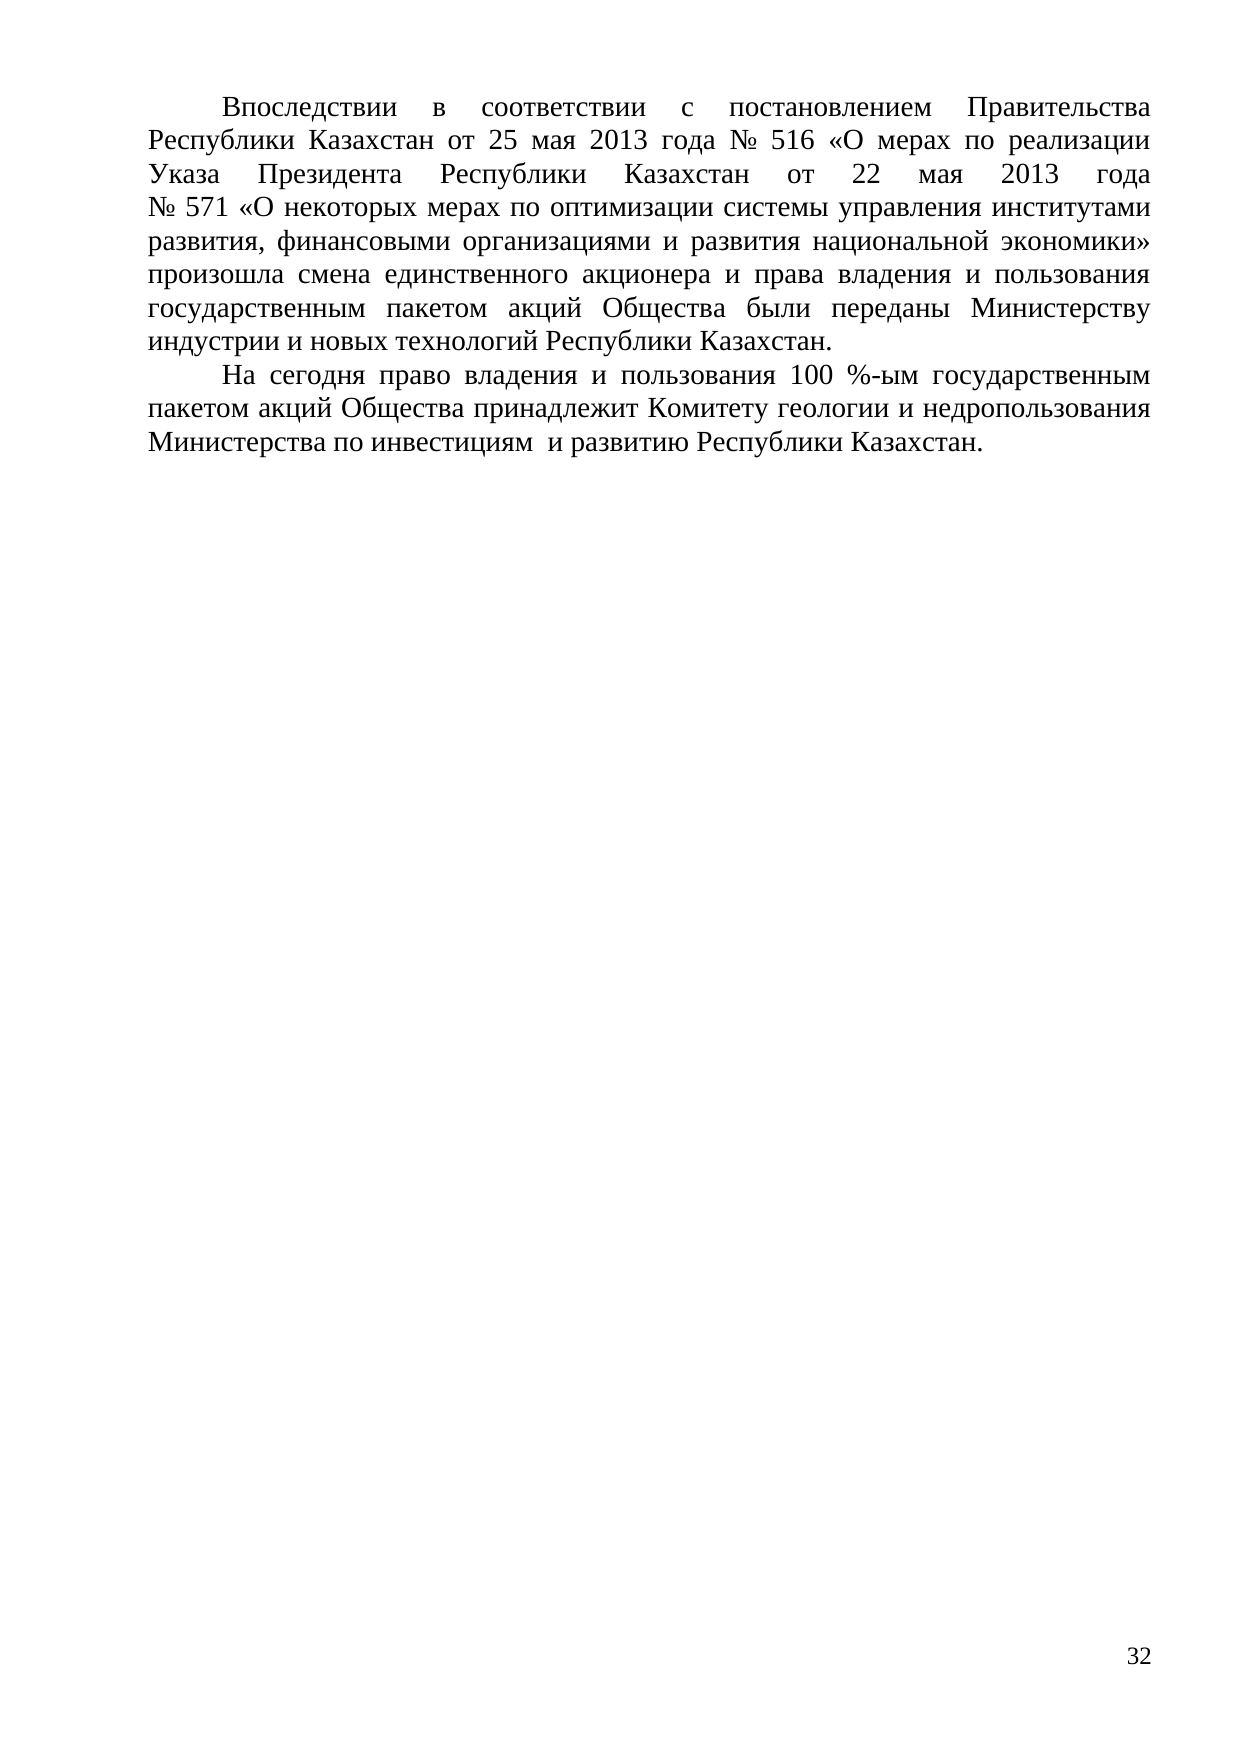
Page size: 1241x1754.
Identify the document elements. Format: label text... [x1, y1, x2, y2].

text На сегодня право владения и пользования 100 %-ым государственным пакетом акций Общества принадлежит Комитету геологии и недропользования Министерства по инвестициям и развитию Республики Казахстан. [148, 357, 1152, 458]
text Впоследствии в соответствии с постановлением Правительства Республики Казахстан от 25 мая 2013 года № 516 «О мерах по реализации Указа Президента Республики Казахстан от 22 мая 2013 года № 571 «О некоторых мерах по оптимизации системы управления институтами развития, финансовыми организациями и развития национальной экономики» произошла смена единственного акционера и права владения и пользования государственным пакетом акций Общества были переданы Министерству индустрии и новых технологий Республики Казахстан. [148, 89, 1152, 357]
